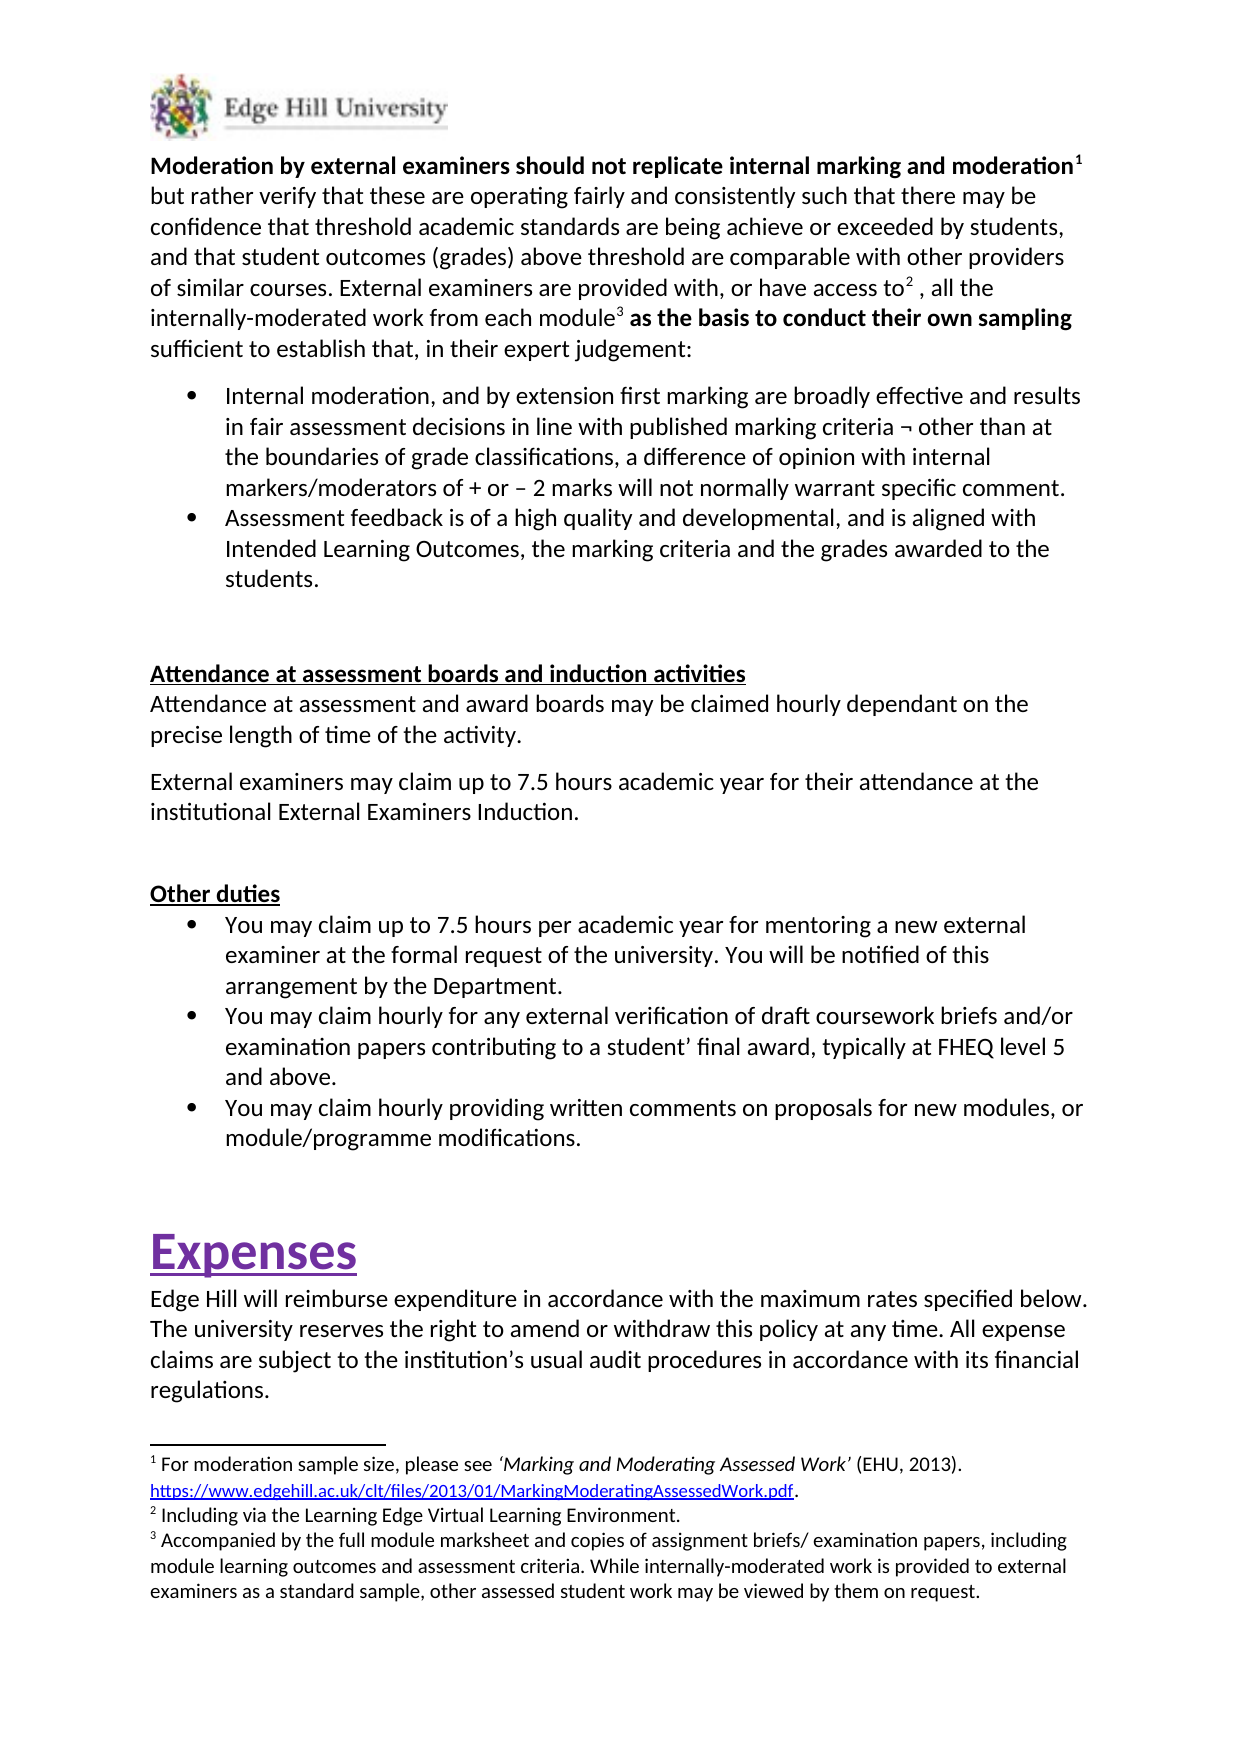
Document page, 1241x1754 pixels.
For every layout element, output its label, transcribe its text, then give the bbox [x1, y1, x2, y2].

text Attendance at assessment and award boards may be claimed hourly dependant on the precise length of time of the activity. [150, 688, 1090, 749]
text Edge Hill will reimburse expenditure in accordance with the maximum rates specified below. The university reserves the right to amend or withdraw this policy at any time. All expense claims are subject to the institution’s usual audit procedures in accordance with its financial regulations. [150, 1283, 1090, 1405]
list Internal moderation, and by extension first marking are broadly effective and results in fair assessment decisions in line with published marking criteria ¬ other than at the boundaries of grade classifications, a difference of opinion with internal markers/moderators of + or – 2 marks will not normally warrant specific comment. [187, 380, 1090, 502]
text External examiners may claim up to 7.5 hours academic year for their attendance at the institutional External Examiners Induction. [150, 766, 1090, 827]
subtitle Other duties [150, 878, 1090, 909]
picture [150, 73, 448, 141]
subtitle Expenses [150, 1217, 1090, 1283]
list You may claim up to 7.5 hours per academic year for mentoring a new external examiner at the formal request of the university. You will be notified of this arrangement by the Department. [187, 909, 1090, 1001]
list Assessment feedback is of a high quality and developmental, and is aligned with Intended Learning Outcomes, the marking criteria and the grades awarded to the students. [187, 502, 1090, 594]
subtitle Attendance at assessment boards and induction activities [150, 658, 1090, 688]
list You may claim hourly providing written comments on proposals for new modules, or module/programme modifications. [187, 1092, 1090, 1153]
list You may claim hourly for any external verification of draft coursework briefs and/or examination papers contributing to a student’ final award, typically at FHEQ level 5 and above. [187, 1001, 1090, 1092]
text Moderation by external examiners should not replicate internal marking and moderation but rather verify that these are operating fairly and consistently such that there may be confidence that threshold academic standards are being achieve or exceeded by students, and that student outcomes (grades) above threshold are comparable with other providers of similar courses. External examiners are provided with, or have access to , all the internally-moderated work from each module as the basis to conduct their own sampling sufficient to establish that, in their expert judgement: [150, 150, 1090, 364]
